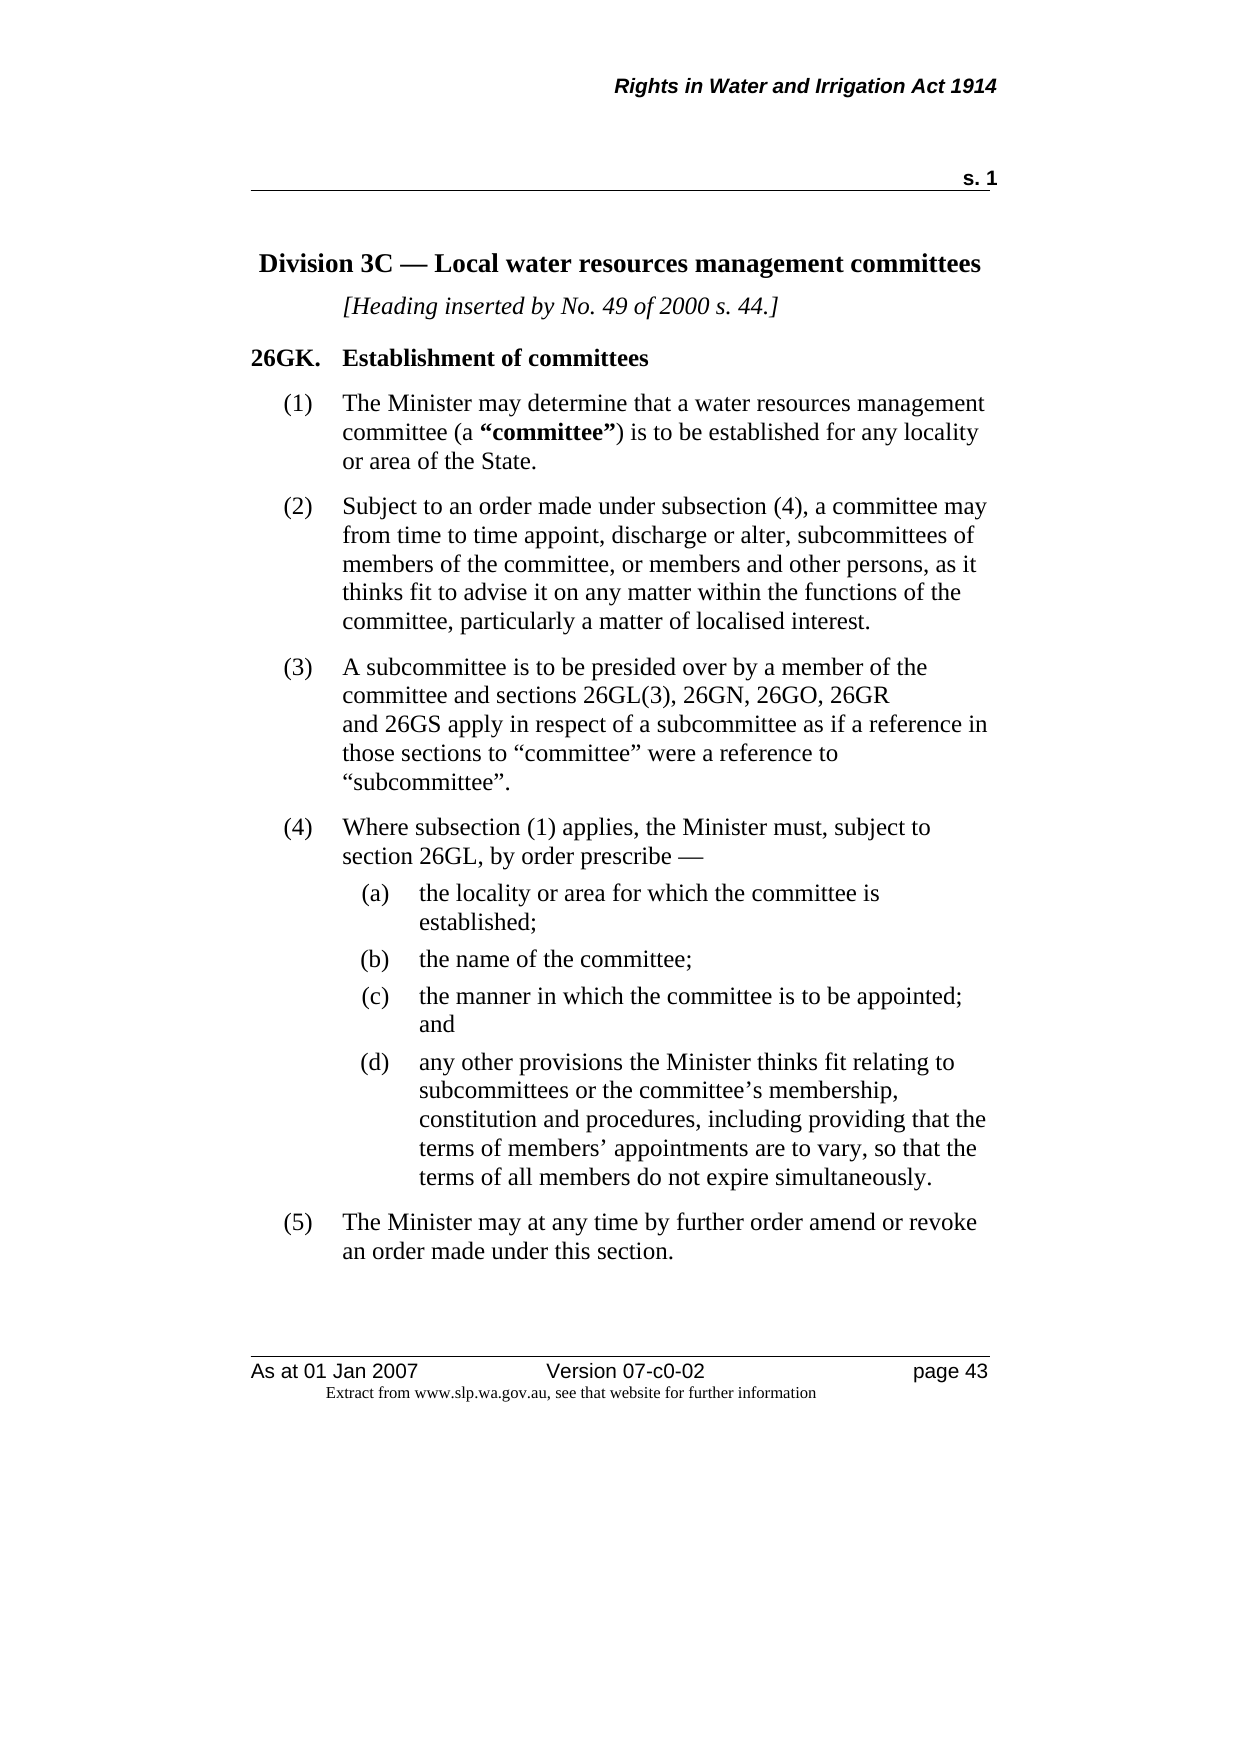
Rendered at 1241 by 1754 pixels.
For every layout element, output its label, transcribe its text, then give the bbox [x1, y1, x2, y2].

text (5) The Minister may at any time by further order amend or revoke an order made under this section. [251, 1207, 990, 1264]
subtitle Division 3C — Local water resources management committees [251, 247, 990, 279]
text (c) the manner in which the committee is to be appointed; and [251, 981, 990, 1038]
text (b) the name of the committee; [251, 944, 990, 972]
text (4) Where subsection (1) applies, the Minister must, subject to section 26GL, by order prescribe — [251, 812, 990, 869]
text (d) any other provisions the Minister thinks fit relating to subcommittees or the committee’s membership, constitution and procedures, including providing that the terms of members’ appointments are to vary, so that the terms of all members do not expire simultaneously. [251, 1047, 990, 1190]
subtitle [Heading inserted by No. 49 of 2000 s. 44.] [251, 291, 990, 320]
text (2) Subject to an order made under subsection (4), a committee may from time to time appoint, discharge or alter, subcommittees of members of the committee, or members and other persons, as it thinks fit to advise it on any matter within the functions of the committee, particularly a matter of localised interest. [251, 491, 990, 635]
text (a) the locality or area for which the committee is established; [251, 878, 990, 935]
text (1) The Minister may determine that a water resources management committee (a “committee”) is to be established for any locality or area of the State. [251, 388, 990, 474]
subtitle 26GK. Establishment of committees [251, 343, 990, 372]
text (3) A subcommittee is to be presided over by a member of the committee and sections 26GL(3), 26GN, 26GO, 26GR and 26GS apply in respect of a subcommittee as if a reference in those sections to “committee” were a reference to “subcommittee”. [251, 652, 990, 795]
